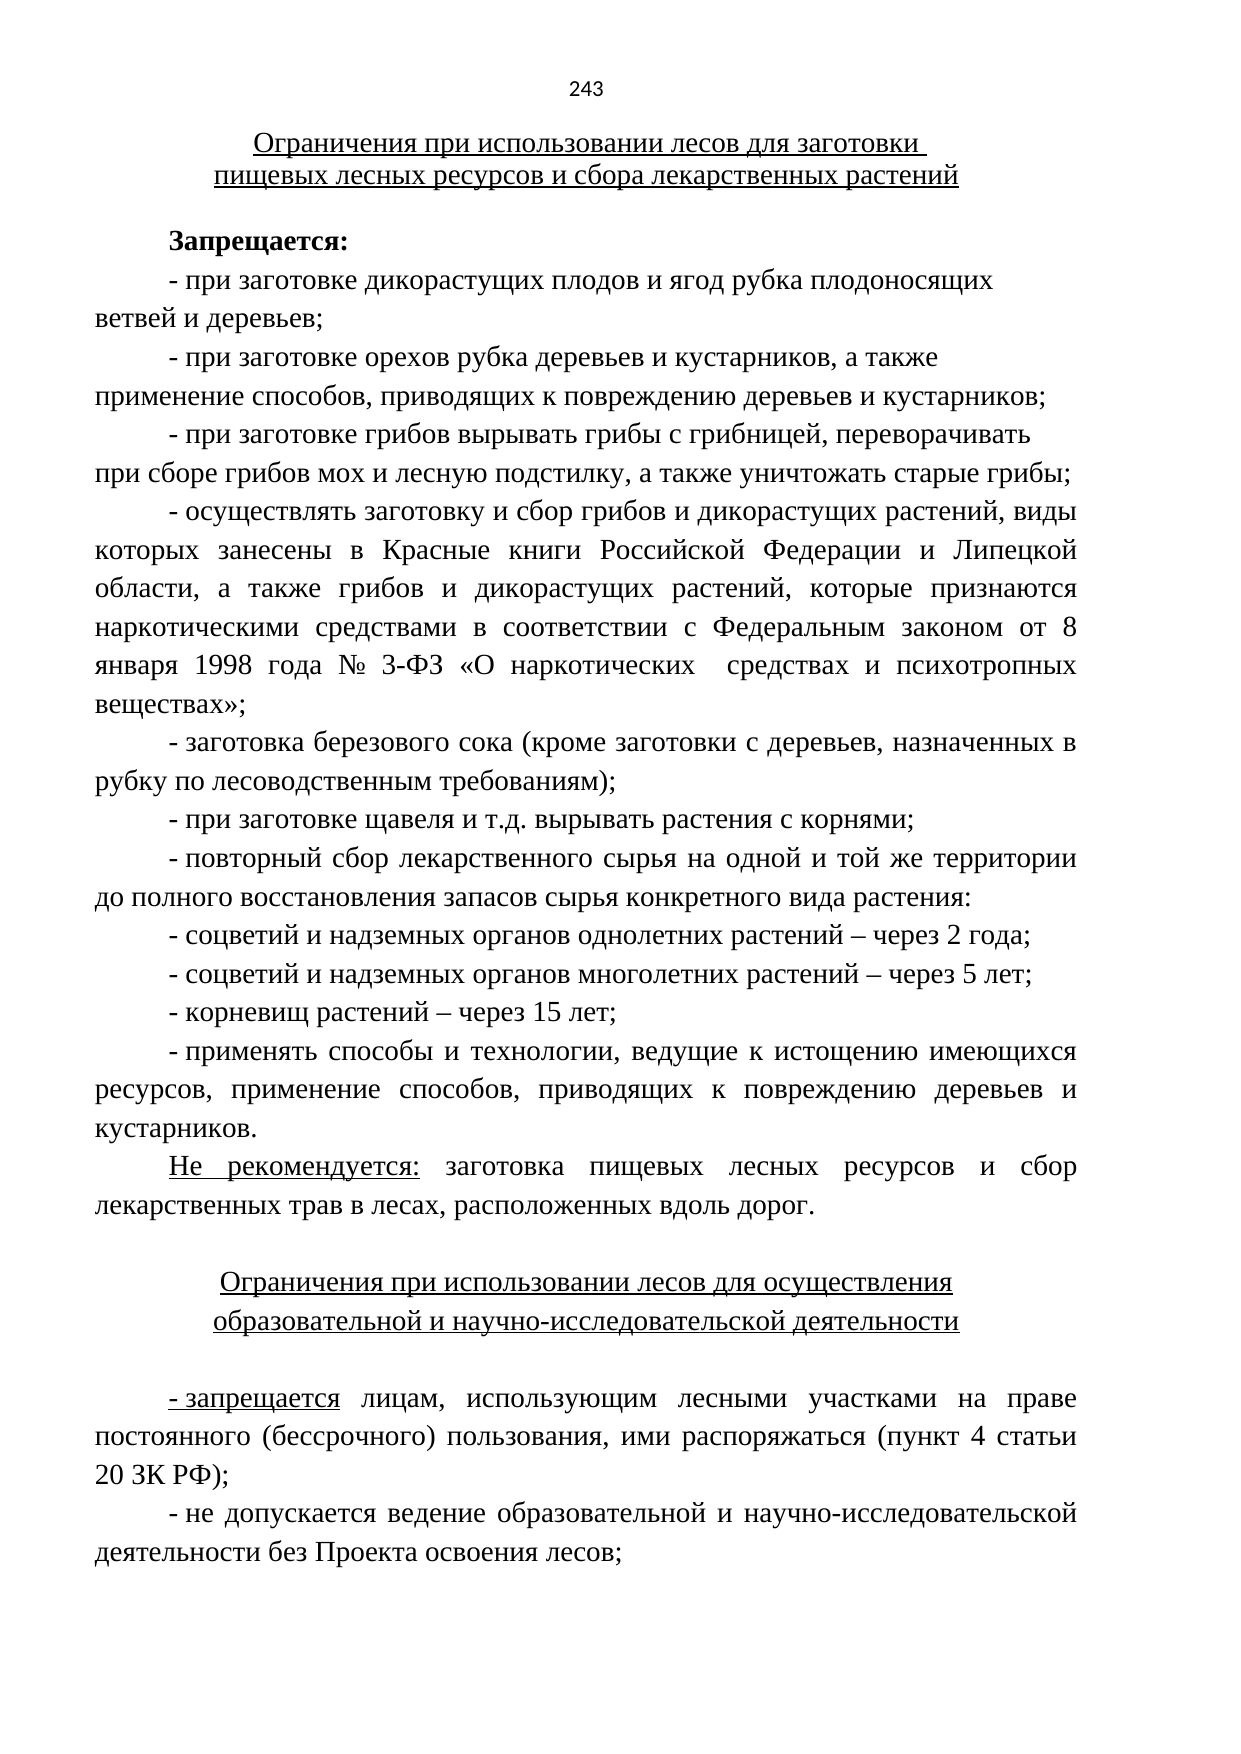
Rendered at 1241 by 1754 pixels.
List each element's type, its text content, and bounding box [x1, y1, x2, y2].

text - соцветий и надземных органов однолетних растений – через 2 года; [94, 917, 1078, 951]
text пищевых лесных ресурсов и сбора лекарственных растений [94, 159, 1078, 191]
text - осуществлять заготовку и сбор грибов и дикорастущих растений, виды которых занесены в Красные книги Российской Федерации и Липецкой области, а также грибов и дикорастущих растений, которые признаются наркотическими средствами в соответствии с Федеральным законом от 8 января 1998 года № 3-ФЗ «О наркотических средствах и психотропных веществах»; [94, 493, 1078, 719]
text - при заготовке грибов вырывать грибы с грибницей, переворачивать при сборе грибов мох и лесную подстилку, а также уничтожать старые грибы; [94, 416, 1078, 488]
text - соцветий и надземных органов многолетних растений – через 5 лет; [94, 956, 1078, 989]
text - запрещается лицам, использующим лесными участками на праве постоянного (бессрочного) пользования, ими распоряжаться (пункт 4 статьи 20 ЗК РФ); [94, 1380, 1078, 1490]
text Запрещается: [94, 223, 1078, 257]
text - не допускается ведение образовательной и научно-исследовательской деятельности без Проекта освоения лесов; [94, 1495, 1078, 1567]
text Не рекомендуется: заготовка пищевых лесных ресурсов и сбор лекарственных трав в лесах, расположенных вдоль дорог. [94, 1148, 1078, 1221]
text - корневищ растений – через 15 лет; [94, 994, 1078, 1028]
text - применять способы и технологии, ведущие к истощению имеющихся ресурсов, применение способов, приводящих к повреждению деревьев и кустарников. [94, 1033, 1078, 1143]
text Ограничения при использовании лесов для заготовки [94, 127, 1078, 159]
text - заготовка березового сока (кроме заготовки с деревьев, назначенных в рубку по лесоводственным требованиям); [94, 724, 1078, 797]
text Ограничения при использовании лесов для осуществления [94, 1264, 1078, 1298]
text - при заготовке орехов рубка деревьев и кустарников, а также применение способов, приводящих к повреждению деревьев и кустарников; [94, 339, 1078, 411]
text - при заготовке дикорастущих плодов и ягод рубка плодоносящих ветвей и деревьев; [94, 262, 1078, 334]
text образовательной и научно-исследовательской деятельности [94, 1303, 1078, 1336]
text - повторный сбор лекарственного сырья на одной и той же территории до полного восстановления запасов сырья конкретного вида растения: [94, 840, 1078, 912]
text - при заготовке щавеля и т.д. вырывать растения с корнями; [94, 802, 1078, 835]
